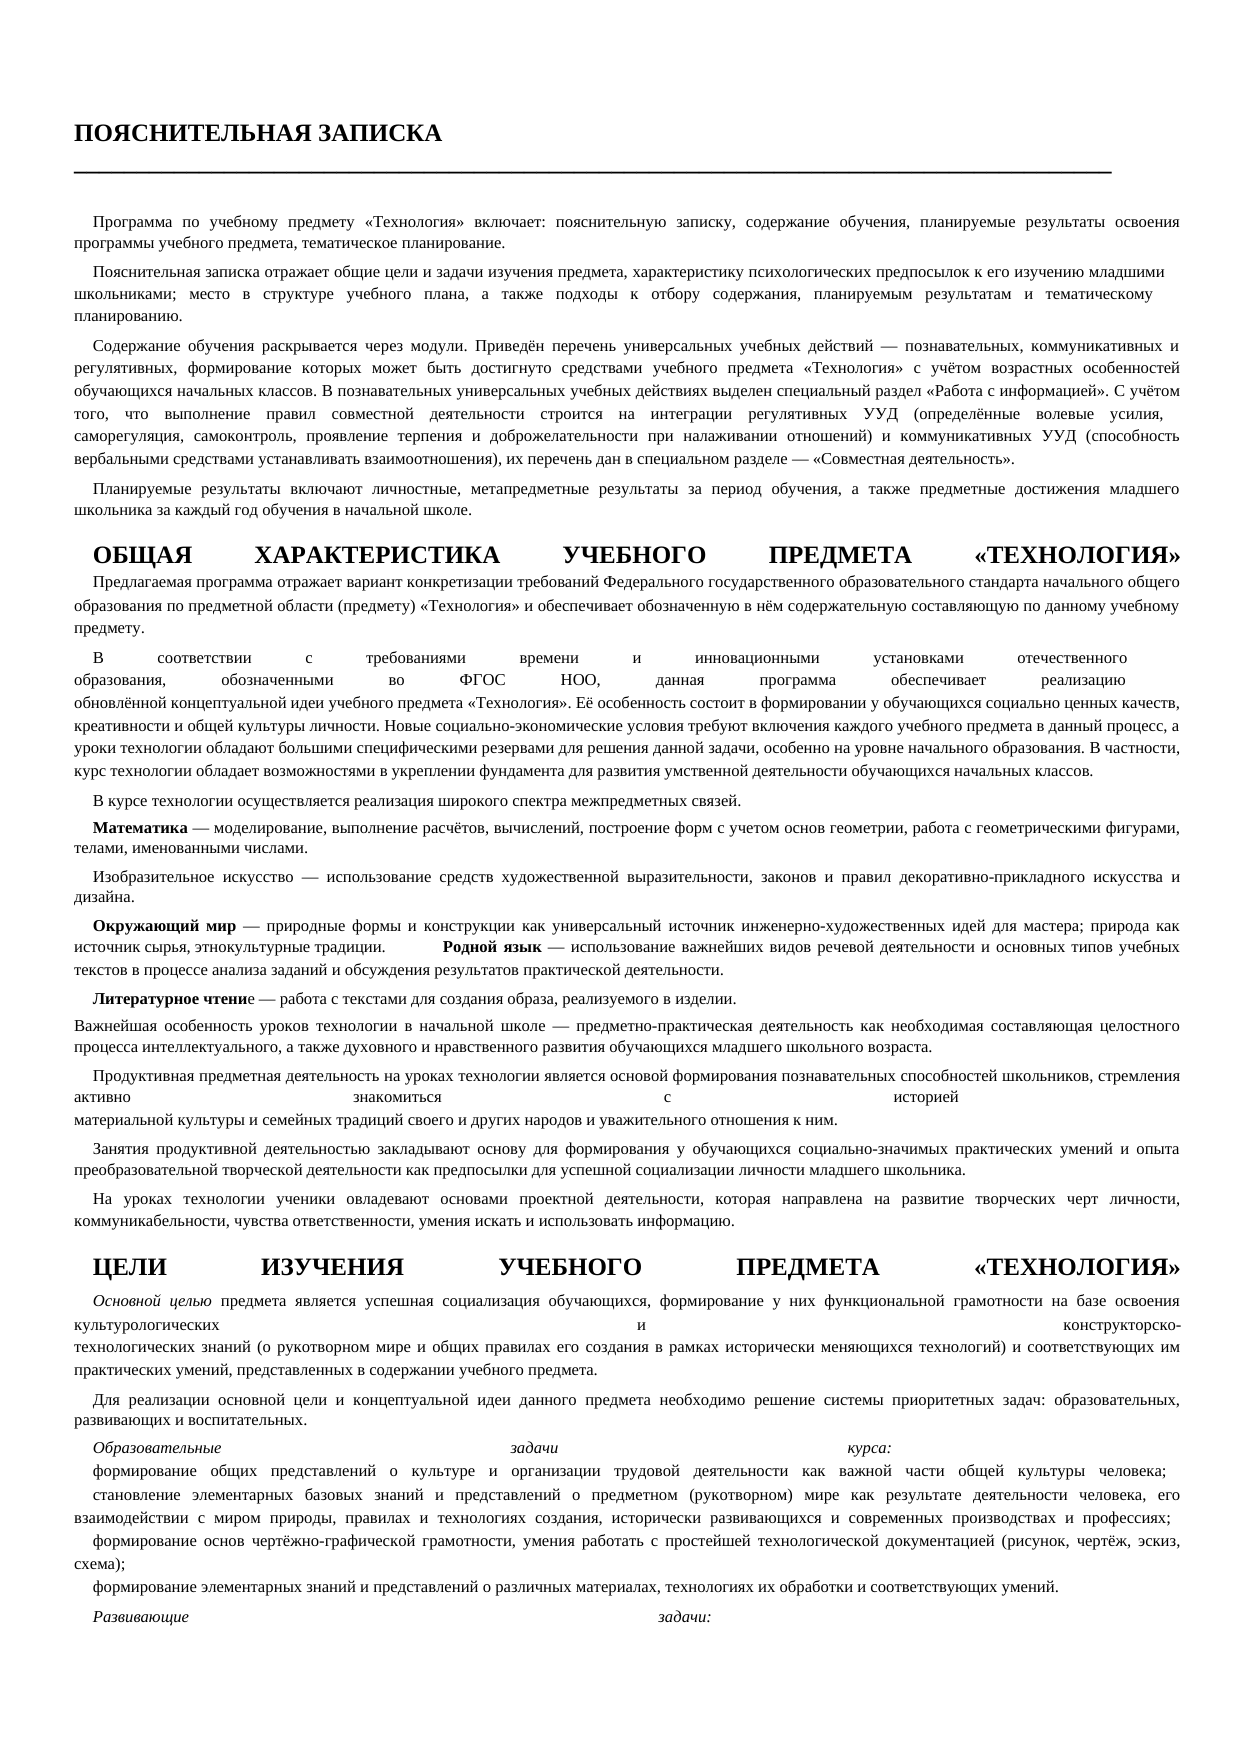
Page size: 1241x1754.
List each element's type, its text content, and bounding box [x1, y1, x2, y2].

text Литературное чтение — работа с текстами для создания образа, реализуемого в изделии. [93, 989, 1181, 1008]
text Важнейшая особенность уроков технологии в начальной школе — предметно-практическая деятельность как необходимая составляющая целостного процесса интеллектуального, а также духовного и нравственного развития обучающихся младшего школьного возраста. [74, 1016, 1181, 1056]
text В курсе технологии осуществляется реализация широкого спектра межпредметных связей. [93, 791, 1181, 810]
text Пояснительная записка отражает общие цели и задачи изучения предмета, характеристику психологических предпосылок к его изучению младшими школьниками; место в структуре учебного плана, а также подходы к отбору содержания, планируемым результатам и тематическому планированию. [74, 262, 1166, 325]
text Планируемые результаты включают личностные, метапредметные результаты за период обучения, а также предметные достижения младшего школьника за каждый год обучения в начальной школе. [74, 479, 1181, 519]
text На уроках технологии ученики овладевают основами проектной деятельности, которая направлена на развитие творческих черт личности, коммуникабельности, чувства ответственности, умения искать и использовать информацию. [74, 1189, 1181, 1230]
text Для реализации основной цели и концептуальной идеи данного предмета необходимо решение системы приоритетных задач: образовательных, развивающих и воспитательных. [74, 1389, 1181, 1429]
text ЦЕЛИ ИЗУЧЕНИЯ УЧЕБНОГО ПРЕДМЕТА «ТЕХНОЛОГИЯ» Основной целью предмета является успешная социализация обучающихся, формирование у них функциональной грамотности на базе освоения культурологических и конструкторско- технологических знаний (о рукотворном мире и общих правилах его создания в рамках исторически меняющихся технологий) и соответствующих им практических умений, представленных в содержании учебного предмета. [74, 1252, 1181, 1379]
text Занятия продуктивной деятельностью закладывают основу для формирования у обучающихся социально-значимых практических умений и опыта преобразовательной творческой деятельности как предпосылки для успешной социализации личности младшего школьника. [74, 1138, 1181, 1179]
text ___________________________________________________________________________________ [74, 147, 1181, 176]
text Изобразительное искусство — использование средств художественной выразительности, законов и правил декоративно-прикладного искусства и дизайна. [74, 866, 1181, 906]
text Образовательные задачи курса: формирование общих представлений о культуре и организации трудовой деятельности как важной части общей культуры человека; становление элементарных базовых знаний и представлений о предметном (рукотворном) мире как результате деятельности человека, его взаимодействии с миром природы, правилах и технологиях создания, исторически развивающихся и современных производствах и профессиях; формирование основ чертёжно-графической грамотности, умения работать с простейшей технологической документацией (рисунок, чертёж, эскиз, схема); формирование элементарных знаний и представлений о различных материалах, технологиях их обработки и соответствующих умений. [74, 1438, 1181, 1596]
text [74, 1607, 1181, 1626]
text Окружающий мир — природные формы и конструкции как универсальный источник инженерно-художественных идей для мастера; природа как источник сырья, этнокультурные традиции. Родной язык — использование важнейших видов речевой деятельности и основных типов учебных текстов в процессе анализа заданий и обсуждения результатов практической деятельности. [74, 915, 1181, 979]
text ОБЩАЯ ХАРАКТЕРИСТИКА УЧЕБНОГО ПРЕДМЕТА «ТЕХНОЛОГИЯ» Предлагаемая программа отражает вариант конкретизации требований Федерального государственного образовательного стандарта начального общего образования по предметной области (предмету) «Технология» и обеспечивает обозначенную в нём содержательную составляющую по данному учебному предмету. [74, 540, 1181, 637]
text ПОЯСНИТЕЛЬНАЯ ЗАПИСКА [74, 118, 1181, 147]
text В соответствии с требованиями времени и инновационными установками отечественного образования, обозначенными во ФГОС НОО, данная программа обеспечивает реализацию обновлённой концептуальной идеи учебного предмета «Технология». Её особенность состоит в формировании у обучающихся социально ценных качеств, креативности и общей культуры личности. Новые социально-экономические условия требуют включения каждого учебного предмета в данный процесс, а уроки технологии обладают большими специфическими резервами для решения данной задачи, особенно на уровне начального образования. В частности, курс технологии обладает возможностями в укреплении фундамента для развития умственной деятельности обучающихся начальных классов. [74, 647, 1181, 780]
text Содержание обучения раскрывается через модули. Приведён перечень универсальных учебных действий — познавательных, коммуникативных и регулятивных, формирование которых может быть достигнуто средствами учебного предмета «Технология» с учётом возрастных особенностей обучающихся начальных классов. В познавательных универсальных учебных действиях выделен специальный раздел «Работа с информацией». С учётом того, что выполнение правил совместной деятельности строится на интеграции регулятивных УУД (определённые волевые усилия, саморегуляция, самоконтроль, проявление терпения и доброжелательности при налаживании отношений) и коммуникативных УУД (способность вербальными средствами устанавливать взаимоотношения), их перечень дан в специальном разделе — «Совместная деятельность». [74, 335, 1181, 468]
text Математика — моделирование, выполнение расчётов, вычислений, построение форм с учетом основ геометрии, работа с геометрическими фигурами, телами, именованными числами. [74, 817, 1181, 857]
text Программа по учебному предмету «Технология» включает: пояснительную записку, содержание обучения, планируемые результаты освоения программы учебного предмета, тематическое планирование. [74, 212, 1181, 252]
text Продуктивная предметная деятельность на уроках технологии является основой формирования познавательных способностей школьников, стремления активно знакомиться с историей материальной культуры и семейных традиций своего и других народов и уважительного отношения к ним. [74, 1065, 1181, 1128]
